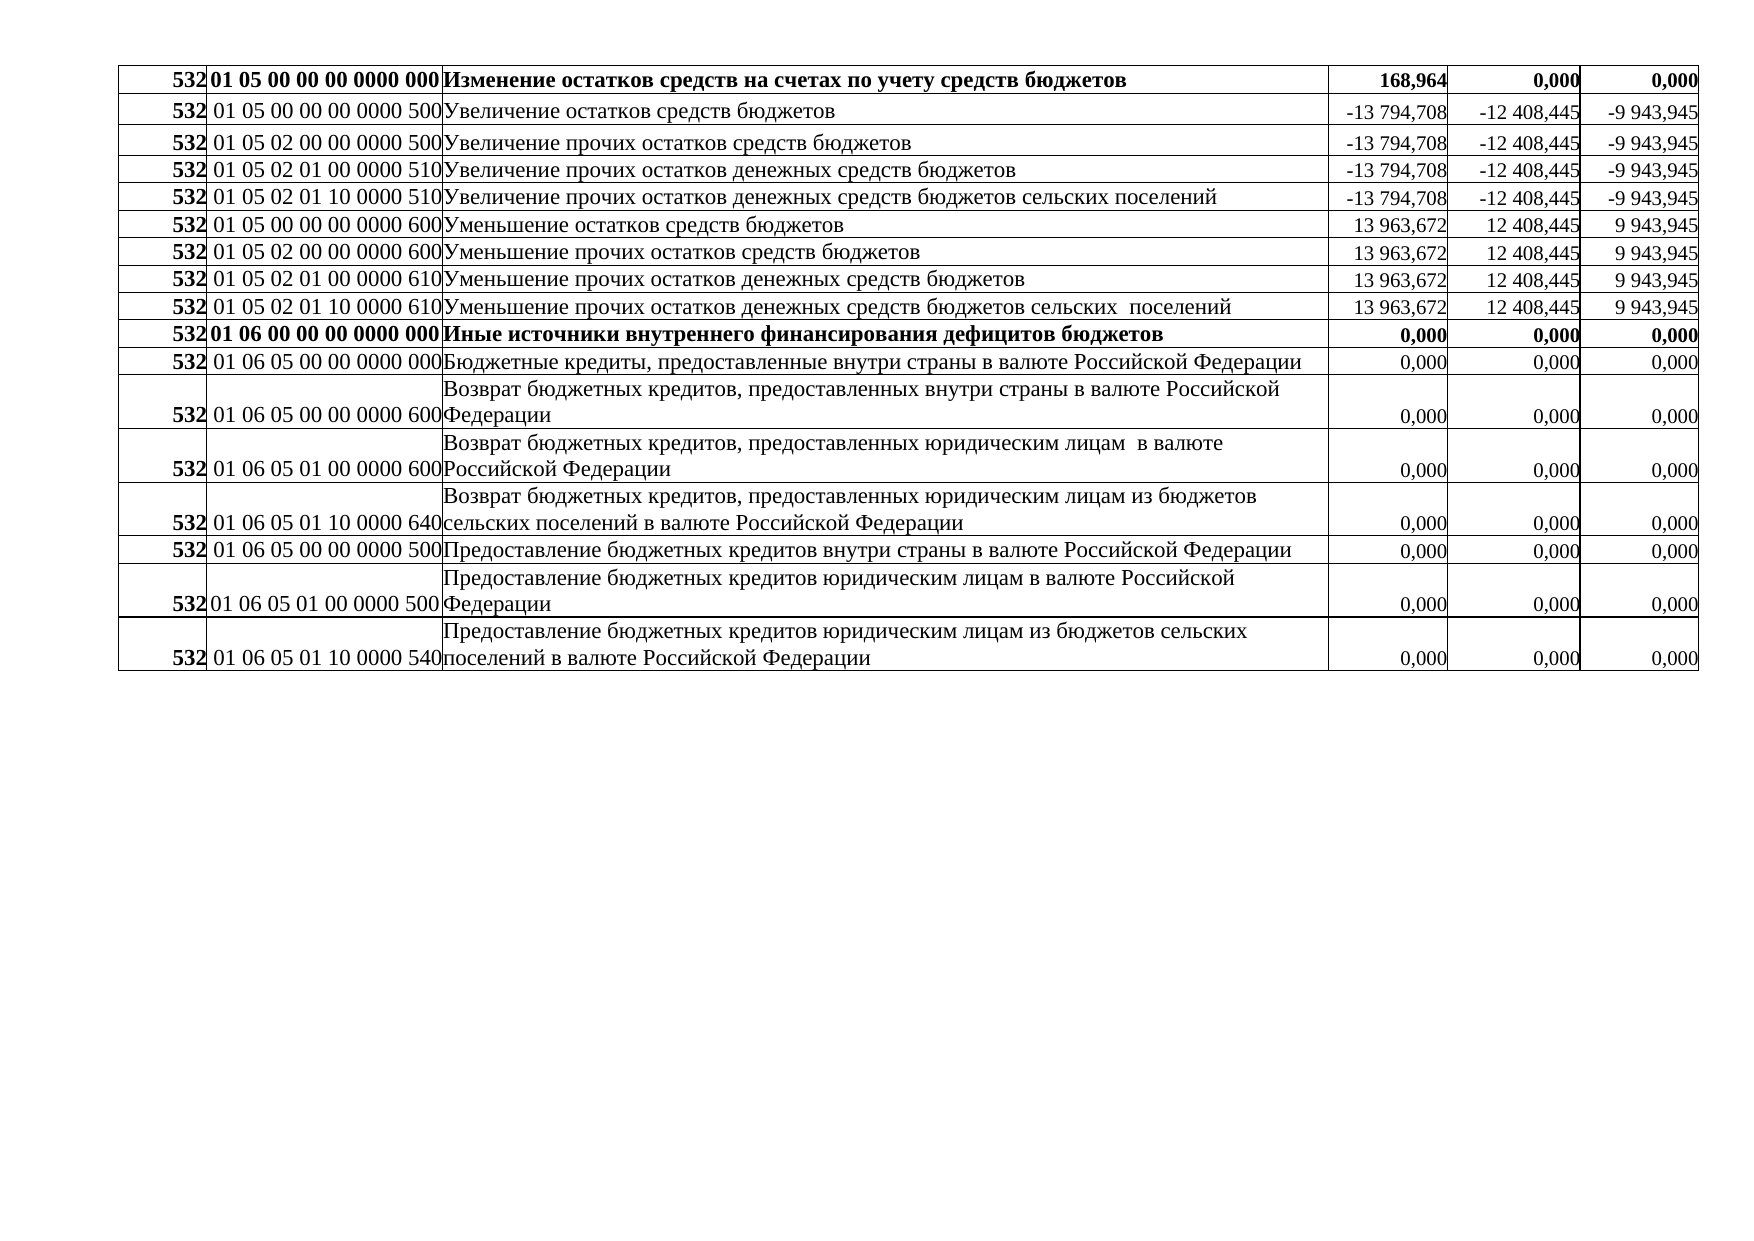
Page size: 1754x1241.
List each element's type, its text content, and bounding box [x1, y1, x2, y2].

table_cell 01 05 00 00 00 0000 000 [207, 66, 442, 92]
table_cell 0,000 [1448, 375, 1579, 428]
table_cell 532 [119, 375, 206, 428]
table_cell Бюджетные кредиты, предоставленные внутри страны в валюте Российской Федерации [443, 348, 1328, 374]
table_cell 0,000 [1448, 429, 1579, 482]
table_cell -12 408,445 [1448, 183, 1579, 210]
table_cell -9 943,945 [1581, 125, 1698, 155]
table_cell 01 06 05 00 00 0000 000 [207, 348, 442, 374]
table_cell -9 943,945 [1581, 94, 1698, 124]
table_cell 01 06 00 00 00 0000 000 [207, 320, 442, 347]
table_cell 0,000 [1581, 483, 1698, 535]
table_cell 01 06 05 01 00 0000 500 [207, 564, 442, 616]
table_cell 0,000 [1329, 618, 1447, 670]
table_cell 532 [119, 483, 206, 535]
table_cell 01 05 02 01 00 0000 610 [207, 266, 442, 292]
table_cell Уменьшение прочих остатков денежных средств бюджетов [443, 266, 1328, 292]
table_cell 9 943,945 [1581, 293, 1698, 319]
table_cell 0,000 [1448, 348, 1579, 374]
table_cell 0,000 [1329, 348, 1447, 374]
table_cell 0,000 [1448, 536, 1579, 563]
table_cell 13 963,672 [1329, 293, 1447, 319]
table_cell Предоставление бюджетных кредитов юридическим лицам из бюджетов сельских поселений в валюте Российской Федерации [443, 618, 1328, 670]
table_cell 0,000 [1581, 564, 1698, 616]
table_cell Увеличение прочих остатков средств бюджетов [443, 125, 1328, 155]
table_cell 0,000 [1581, 429, 1698, 482]
table_cell 532 [119, 320, 206, 347]
table_cell 0,000 [1581, 320, 1698, 347]
table_cell 532 [119, 94, 206, 124]
table_cell Увеличение остатков средств бюджетов [443, 94, 1328, 124]
table_cell 01 05 02 01 00 0000 510 [207, 156, 442, 182]
table_cell 01 06 05 00 00 0000 600 [207, 375, 442, 428]
table_cell 0,000 [1448, 564, 1579, 616]
table_cell 532 [119, 238, 206, 264]
table_cell -13 794,708 [1329, 94, 1447, 124]
table_cell -9 943,945 [1581, 183, 1698, 210]
table_cell 13 963,672 [1329, 238, 1447, 264]
table_cell 0,000 [1329, 375, 1447, 428]
table_cell 01 06 05 01 00 0000 600 [207, 429, 442, 482]
table_cell 0,000 [1448, 618, 1579, 670]
table_cell 01 05 00 00 00 0000 600 [207, 211, 442, 237]
table_cell 01 05 02 01 10 0000 510 [207, 183, 442, 210]
table_cell -12 408,445 [1448, 125, 1579, 155]
table_cell -13 794,708 [1329, 183, 1447, 210]
table_cell 0,000 [1581, 66, 1698, 92]
table_cell 13 963,672 [1329, 211, 1447, 237]
table_cell -12 408,445 [1448, 156, 1579, 182]
table_cell 0,000 [1448, 483, 1579, 535]
table_cell Увеличение прочих остатков денежных средств бюджетов [443, 156, 1328, 182]
table_cell 532 [119, 618, 206, 670]
table_cell 532 [119, 211, 206, 237]
table_cell 01 05 00 00 00 0000 500 [207, 94, 442, 124]
table_cell 01 05 02 00 00 0000 600 [207, 238, 442, 264]
table_cell 0,000 [1581, 375, 1698, 428]
table_cell 532 [119, 66, 206, 92]
table_cell Уменьшение прочих остатков средств бюджетов [443, 238, 1328, 264]
table_cell 0,000 [1329, 536, 1447, 563]
table_cell Увеличение прочих остатков денежных средств бюджетов сельских поселений [443, 183, 1328, 210]
table_cell Возврат бюджетных кредитов, предоставленных внутри страны в валюте Российской Федерации [443, 375, 1328, 428]
table_cell -9 943,945 [1581, 156, 1698, 182]
table_cell 01 05 02 00 00 0000 500 [207, 125, 442, 155]
table_cell 0,000 [1329, 483, 1447, 535]
table_cell Предоставление бюджетных кредитов внутри страны в валюте Российской Федерации [443, 536, 1328, 563]
table_cell Уменьшение прочих остатков денежных средств бюджетов сельских поселений [443, 293, 1328, 319]
table_cell 532 [119, 564, 206, 616]
table_cell 0,000 [1329, 564, 1447, 616]
table_cell 9 943,945 [1581, 211, 1698, 237]
table_cell 532 [119, 125, 206, 155]
table_cell Предоставление бюджетных кредитов юридическим лицам в валюте Российской Федерации [443, 564, 1328, 616]
table_cell 01 06 05 00 00 0000 500 [207, 536, 442, 563]
table_cell 532 [119, 348, 206, 374]
table_cell 0,000 [1581, 536, 1698, 563]
table_cell Изменение остатков средств на счетах по учету средств бюджетов [443, 66, 1328, 92]
table_cell 12 408,445 [1448, 238, 1579, 264]
table_cell 168,964 [1329, 66, 1447, 92]
table_cell -13 794,708 [1329, 156, 1447, 182]
table_cell 0,000 [1581, 618, 1698, 670]
table_cell 532 [119, 156, 206, 182]
table_cell 12 408,445 [1448, 211, 1579, 237]
table_cell 0,000 [1448, 66, 1579, 92]
table_cell 01 06 05 01 10 0000 640 [207, 483, 442, 535]
table_cell 532 [119, 293, 206, 319]
table_cell 13 963,672 [1329, 266, 1447, 292]
table_cell -13 794,708 [1329, 125, 1447, 155]
table_cell 12 408,445 [1448, 266, 1579, 292]
table_cell 532 [119, 266, 206, 292]
table_cell 01 06 05 01 10 0000 540 [207, 618, 442, 670]
table_cell -12 408,445 [1448, 94, 1579, 124]
table_cell Возврат бюджетных кредитов, предоставленных юридическим лицам в валюте Российской Федерации [443, 429, 1328, 482]
table_cell 01 05 02 01 10 0000 610 [207, 293, 442, 319]
table_cell Возврат бюджетных кредитов, предоставленных юридическим лицам из бюджетов сельских поселений в валюте Российской Федерации [443, 483, 1328, 535]
table_cell Уменьшение остатков средств бюджетов [443, 211, 1328, 237]
table_cell 0,000 [1329, 320, 1447, 347]
table_cell 532 [119, 536, 206, 563]
table_cell 0,000 [1581, 348, 1698, 374]
table_cell 0,000 [1448, 320, 1579, 347]
table_cell 532 [119, 183, 206, 210]
table_cell 0,000 [1329, 429, 1447, 482]
table_cell 12 408,445 [1448, 293, 1579, 319]
table_cell 532 [119, 429, 206, 482]
table_cell 9 943,945 [1581, 266, 1698, 292]
table_cell Иные источники внутреннего финансирования дефицитов бюджетов [443, 320, 1328, 347]
table_cell 9 943,945 [1581, 238, 1698, 264]
